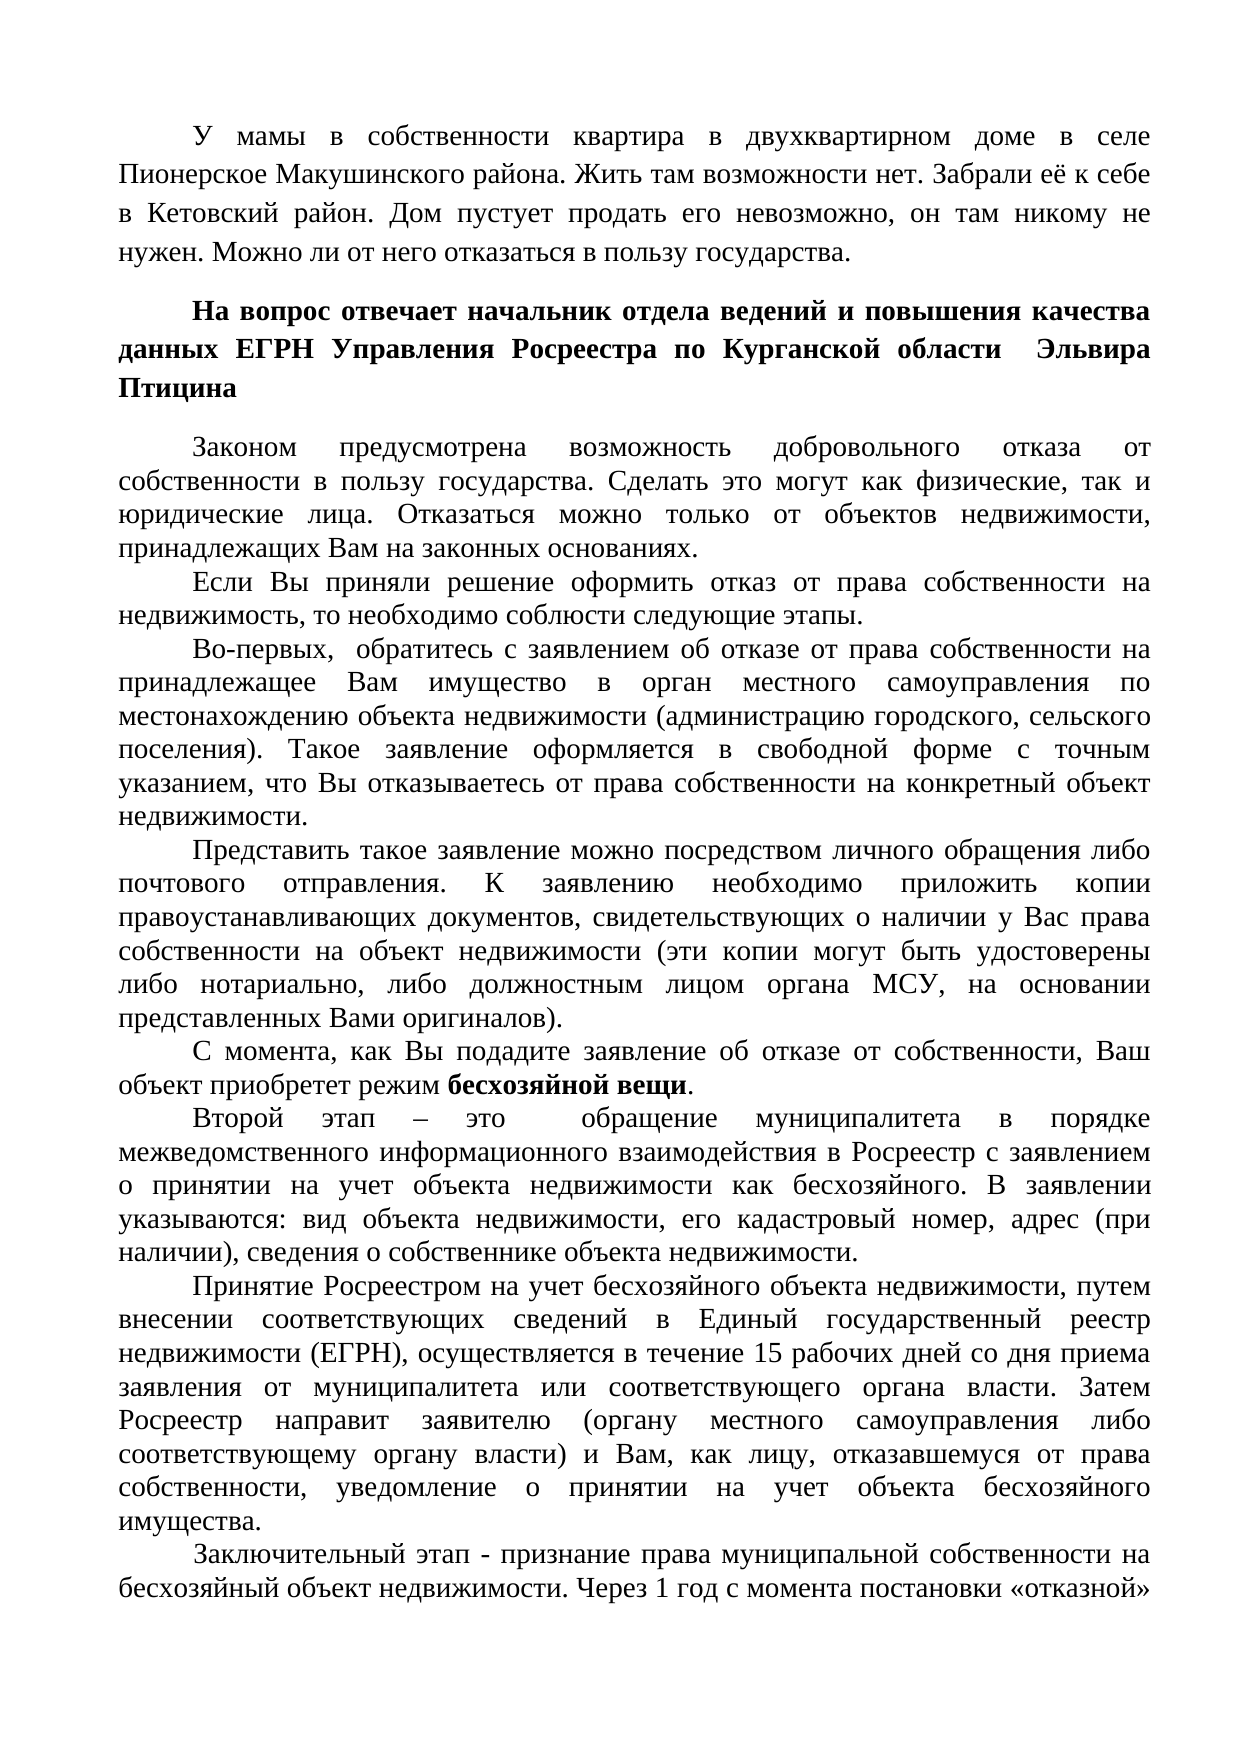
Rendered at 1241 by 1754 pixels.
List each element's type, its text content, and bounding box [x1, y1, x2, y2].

text Представить такое заявление можно посредством личного обращения либо почтового отправления. К заявлению необходимо приложить копии правоустанавливающих документов, свидетельствующих о наличии у Вас права собственности на объект недвижимости (эти копии могут быть удостоверены либо нотариально, либо должностным лицом органа МСУ, на основании представленных Вами оригиналов). [118, 832, 1152, 1033]
text На вопрос отвечает начальник отдела ведений и повышения качества данных ЕГРН Управления Росреестра по Курганской области Эльвира Птицина [118, 293, 1152, 404]
text Второй этап – это обращение муниципалитета в порядке межведомственного информационного взаимодействия в Росреестр с заявлением о принятии на учет объекта недвижимости как бесхозяйного. В заявлении указываются: вид объекта недвижимости, его кадастровый номер, адрес (при наличии), сведения о собственнике объекта недвижимости. [118, 1100, 1152, 1268]
text Принятие Росреестром на учет бесхозяйного объекта недвижимости, путем внесении соответствующих сведений в Единый государственный реестр недвижимости (ЕГРН), осуществляется в течение 15 рабочих дней со дня приема заявления от муниципалитета или соответствующего органа власти. Затем Росреестр направит заявителю (органу местного самоуправления либо соответствующему органу власти) и Вам, как лицу, отказавшемуся от права собственности, уведомление о принятии на учет объекта бесхозяйного имущества. [118, 1268, 1152, 1536]
text Законом предусмотрена возможность добровольного отказа от собственности в пользу государства. Сделать это могут как физические, так и юридические лица. Отказаться можно только от объектов недвижимости, принадлежащих Вам на законных основаниях. [118, 429, 1152, 564]
text Во-первых, обратитесь с заявлением об отказе от права собственности на принадлежащее Вам имущество в орган местного самоуправления по местонахождению объекта недвижимости (администрацию городского, сельского поселения). Такое заявление оформляется в свободной форме с точным указанием, что Вы отказываетесь от права собственности на конкретный объект недвижимости. [118, 631, 1152, 832]
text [118, 1536, 1152, 1603]
text У мамы в собственности квартира в двухквартирном доме в селе Пионерское Макушинского района. Жить там возможности нет. Забрали её к себе в Кетовский район. Дом пустует продать его невозможно, он там никому не нужен. Можно ли от него отказаться в пользу государства. [118, 118, 1152, 267]
text С момента, как Вы подадите заявление об отказе от собственности, Ваш объект приобретет режим бесхозяйной вещи. [118, 1033, 1152, 1100]
text Если Вы приняли решение оформить отказ от права собственности на недвижимость, то необходимо соблюсти следующие этапы. [118, 564, 1152, 631]
